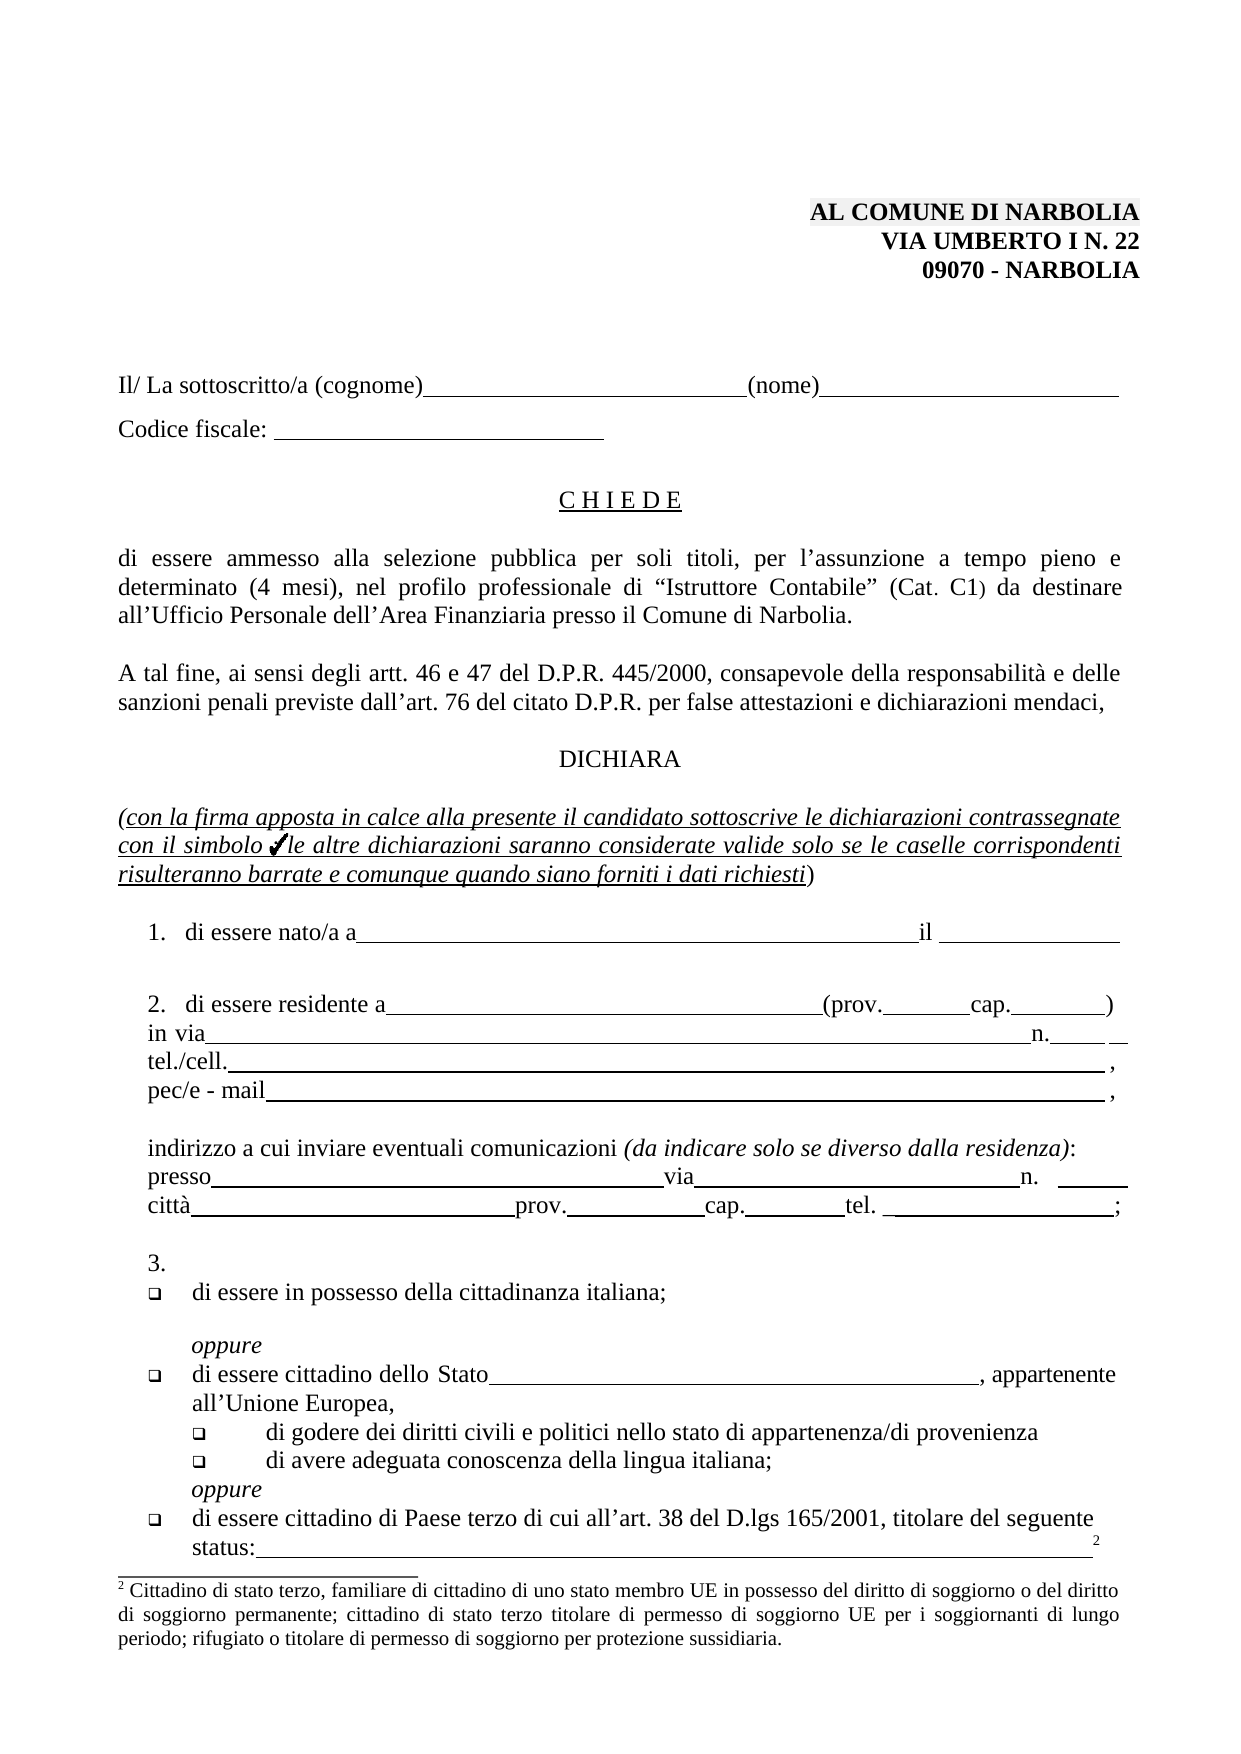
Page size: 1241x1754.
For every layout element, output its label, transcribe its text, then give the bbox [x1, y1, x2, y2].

text oppure [191, 1474, 1140, 1503]
list di godere dei diritti civili e politici nello stato di appartenenza/di provenienza [192, 1417, 1140, 1445]
text 2 Cittadino di stato terzo, familiare di cittadino di uno stato membro UE in possesso del diritto di soggiorno o del diritto di soggiorno permanente; cittadino di stato terzo titolare di permesso di soggiorno UE per i soggiornanti di lungo periodo; rifugiato o titolare di permesso di soggiorno per protezione sussidiaria. [118, 1578, 1121, 1650]
text DICHIARA [202, 744, 1037, 773]
text AL COMUNE DI NARBOLIA [92, 197, 1140, 226]
list di essere in possesso della cittadinanza italiana; [147, 1277, 1140, 1305]
list di essere cittadino di Paese terzo di cui all’art. 38 del D.lgs 165/2001, titolare del seguente status: 2 [147, 1503, 1121, 1560]
text oppure [191, 1330, 1140, 1359]
text Il/ La sottoscritto/a (cognome) (nome) Codice fiscale: [118, 371, 1120, 442]
text VIA UMBERTO I N. 22 [92, 226, 1140, 255]
text C H I E D E [203, 485, 1037, 514]
text (con la firma apposta in calce alla presente il candidato sottoscrive le dichiarazioni contrassegnate con il simbolo ; le altre dichiarazioni saranno considerate valide solo se le caselle corrispondenti risulteranno barrate e comunque quando siano forniti i dati richiesti) [118, 857, 1122, 888]
text indirizzo a cui inviare eventuali comunicazioni (da indicare solo se diverso dalla residenza): [147, 1133, 1140, 1161]
text A tal fine, ai sensi degli artt. 46 e 47 del D.P.R. 445/2000, consapevole della responsabilità e delle sanzioni penali previste dall’art. 76 del citato D.P.R. per false attestazioni e dichiarazioni mendaci, [118, 658, 1121, 716]
list di essere nato/a a il [147, 917, 1140, 946]
text presso via n. [147, 1161, 1140, 1190]
list di essere cittadino dello Stato , appartenente all’Unione Europea, [147, 1359, 1122, 1416]
text città prov. cap. tel. _ ; [147, 1190, 1140, 1219]
text 3. [147, 1248, 1140, 1276]
text (con la firma apposta in calce alla presente il candidato sottoscrive le dichiarazioni contrassegnate con il simbolo ; le altre dichiarazioni saranno considerate valide solo se le caselle corrispondenti risulteranno barrate e comunque quando siano forniti i dati richiesti) [118, 802, 1122, 856]
text di essere ammesso alla selezione pubblica per soli titoli, per l’assunzione a tempo pieno e determinato (4 mesi), nel profilo professionale di “Istruttore Contabile” (Cat. C1) da destinare all’Ufficio Personale dell’Area Finanziaria presso il Comune di Narbolia. [118, 543, 1122, 629]
list di essere residente a (prov. cap. ) in via n. tel./cell. , pec/e - mail , [147, 989, 1128, 1104]
text 09070 - NARBOLIA [92, 255, 1140, 284]
list di avere adeguata conoscenza della lingua italiana; [192, 1445, 1140, 1474]
